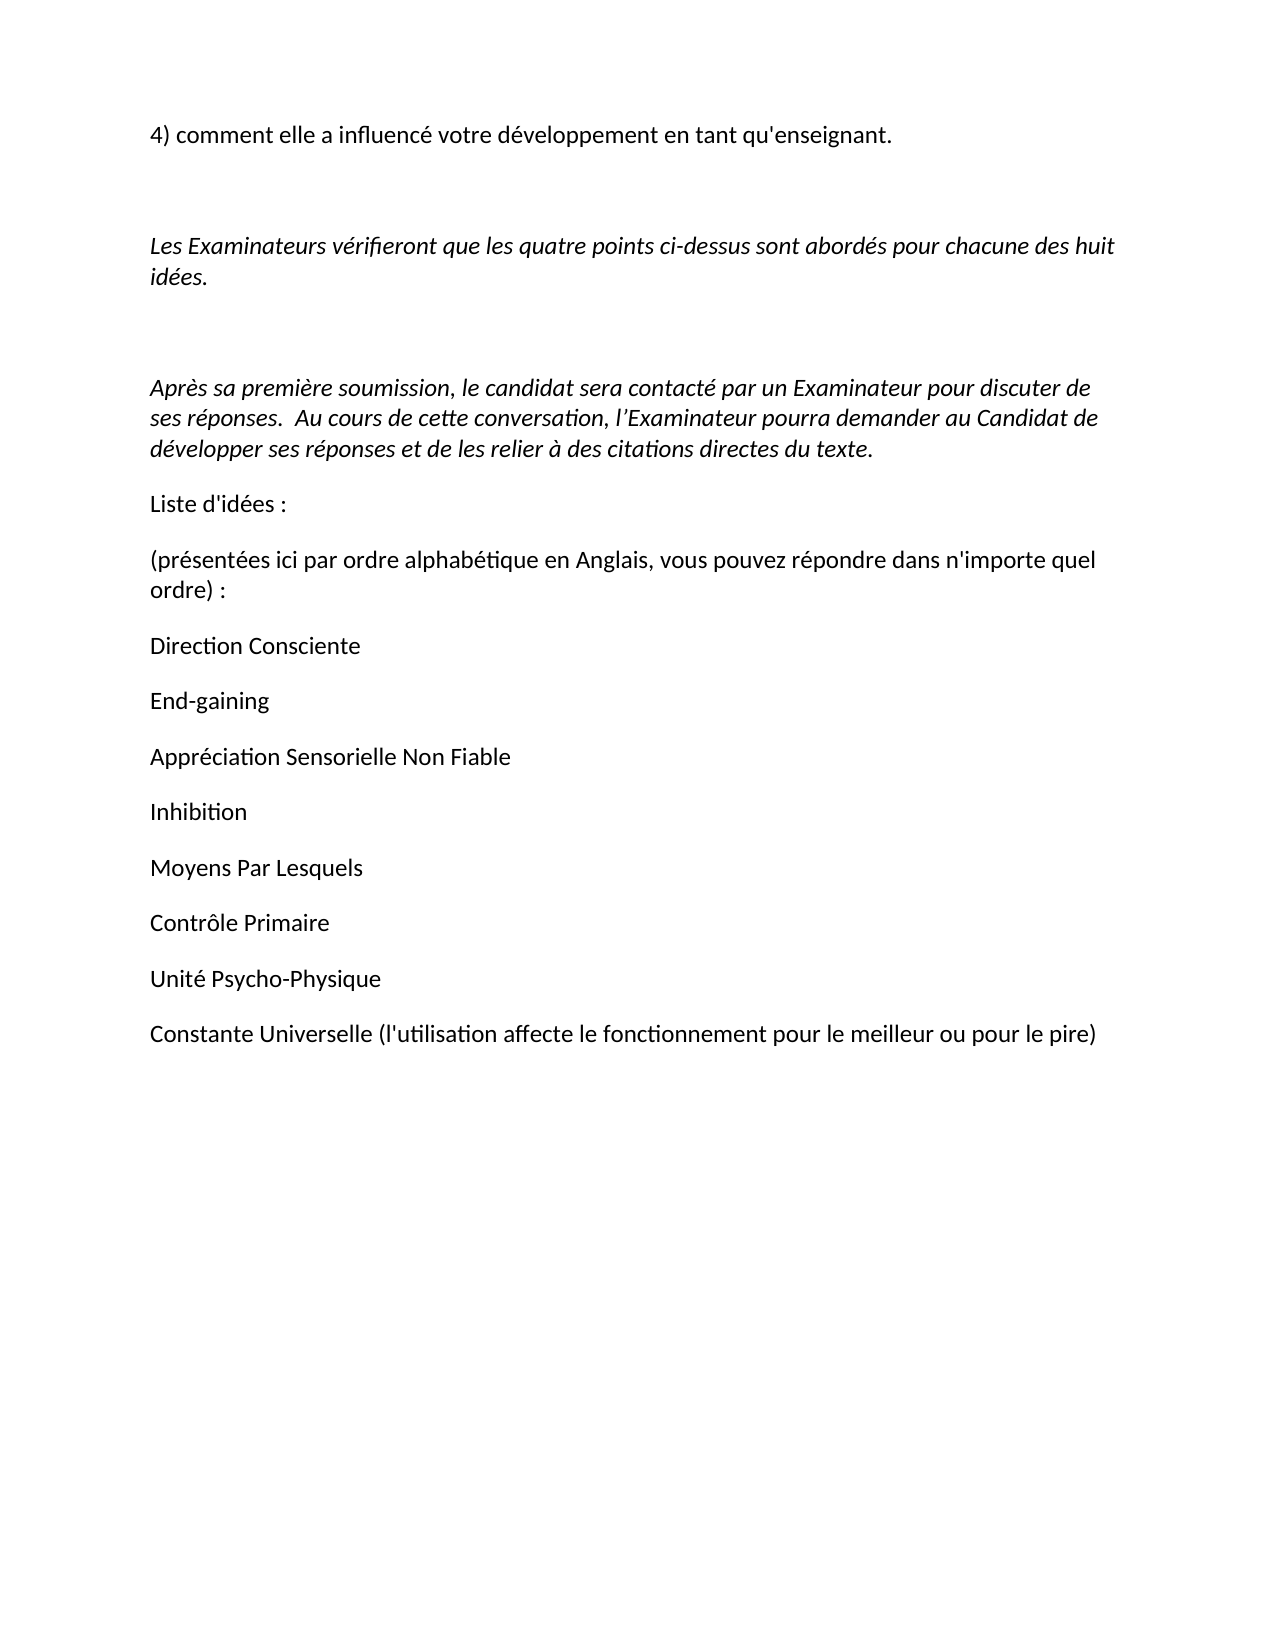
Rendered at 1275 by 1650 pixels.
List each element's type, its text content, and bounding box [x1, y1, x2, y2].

text Après sa première soumission, le candidat sera contacté par un Examinateur pour discuter de ses réponses. Au cours de cette conversation, l’Examinateur pourra demander au Candidat de développer ses réponses et de les relier à des citations directes du texte. [150, 372, 1125, 463]
text (présentées ici par ordre alphabétique en Anglais, vous pouvez répondre dans n'importe quel ordre) : [150, 544, 1125, 605]
text Unité Psycho-Physique [150, 963, 1125, 994]
text Appréciation Sensorielle Non Fiable [150, 741, 1125, 772]
text 4) comment elle a influencé votre développement en tant qu'enseignant. [150, 119, 1125, 150]
text Inhibition [150, 797, 1125, 827]
text Les Examinateurs vérifieront que les quatre points ci-dessus sont abordés pour chacune des huit idées. [150, 230, 1125, 291]
text Direction Consciente [150, 630, 1125, 661]
text Constante Universelle (l'utilisation affecte le fonctionnement pour le meilleur ou pour le pire) [150, 1019, 1125, 1049]
text Contrôle Primaire [150, 908, 1125, 938]
text Liste d'idées : [150, 488, 1125, 519]
text Moyens Par Lesquels [150, 852, 1125, 883]
text End-gaining [150, 686, 1125, 716]
